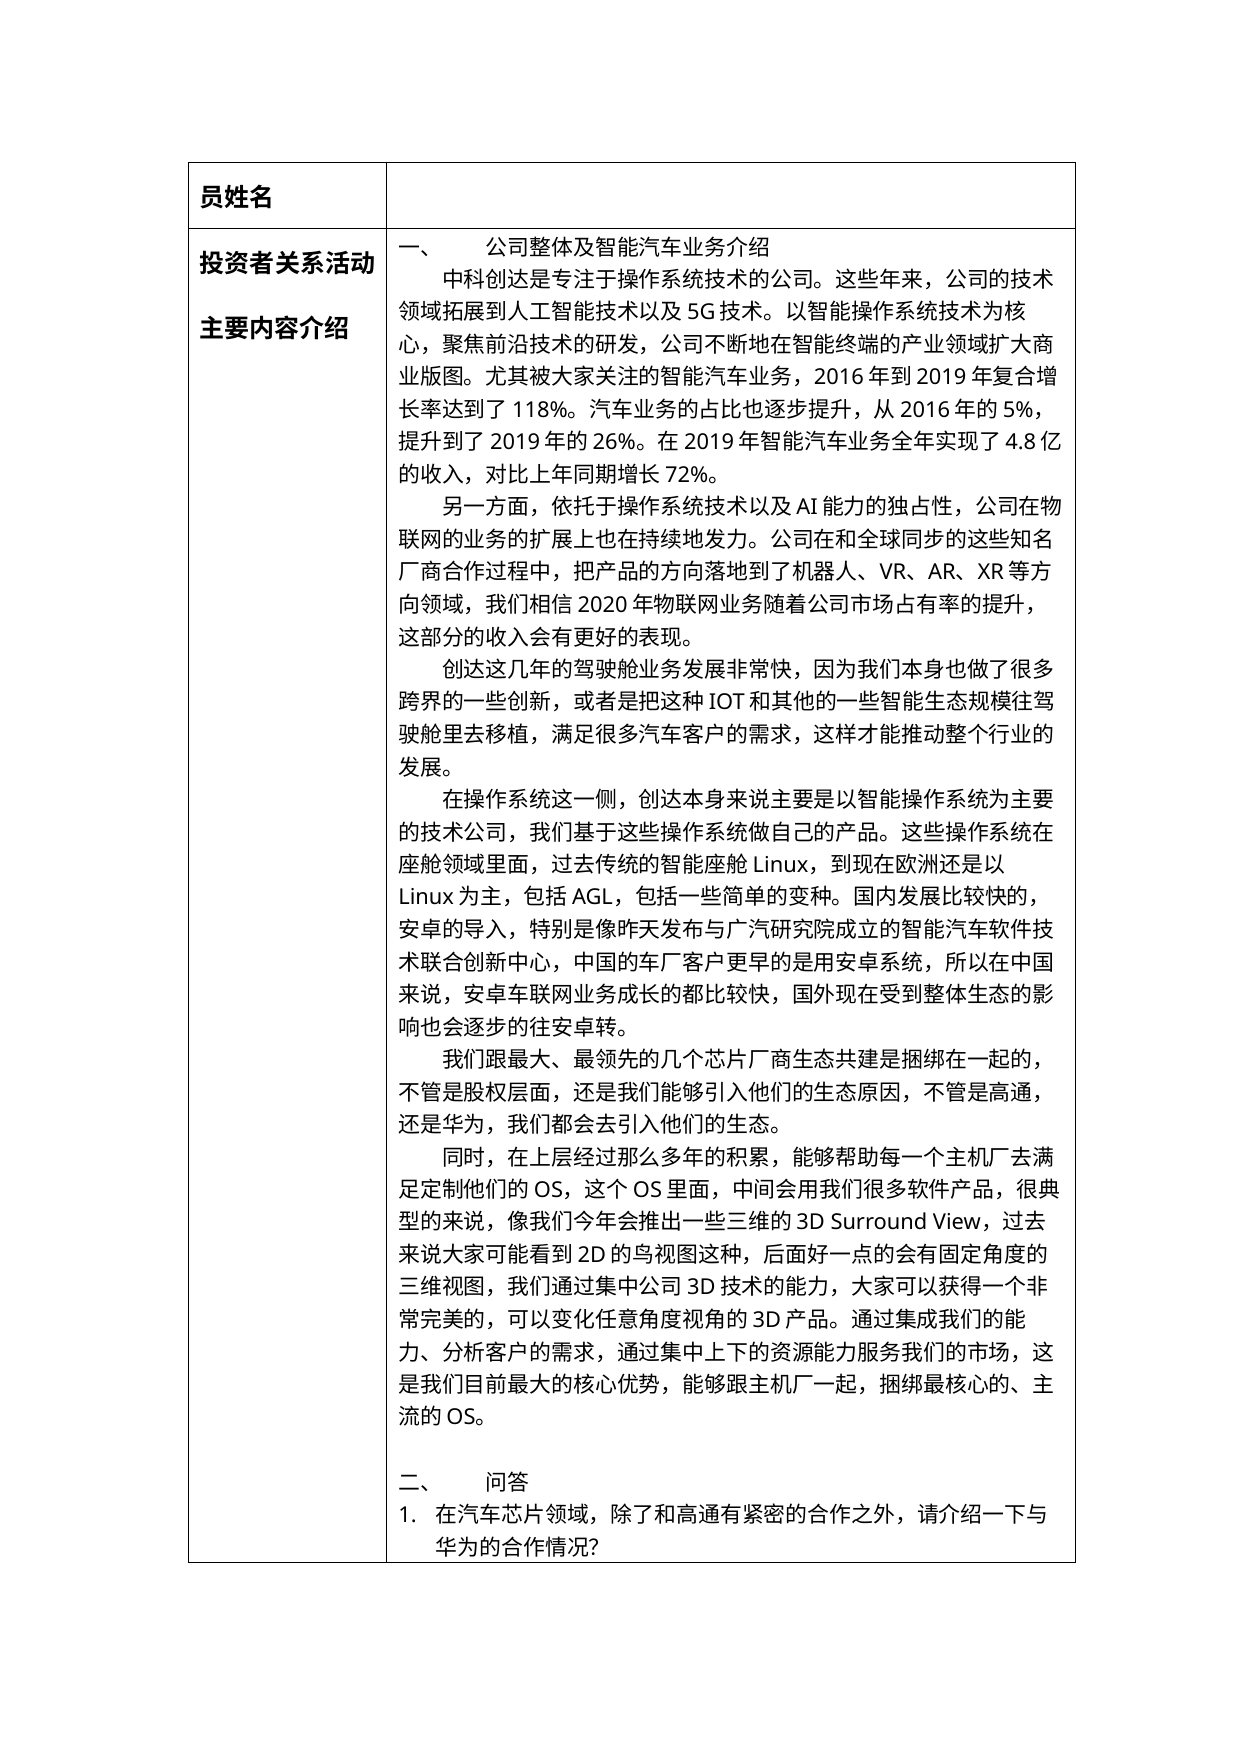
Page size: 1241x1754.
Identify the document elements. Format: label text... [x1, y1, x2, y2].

table_cell 投资者关系活动主要内容介绍 [189, 229, 386, 1562]
table_cell 上市公司接待人员姓名 [189, 163, 386, 228]
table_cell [387, 163, 1075, 228]
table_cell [387, 229, 1075, 1562]
